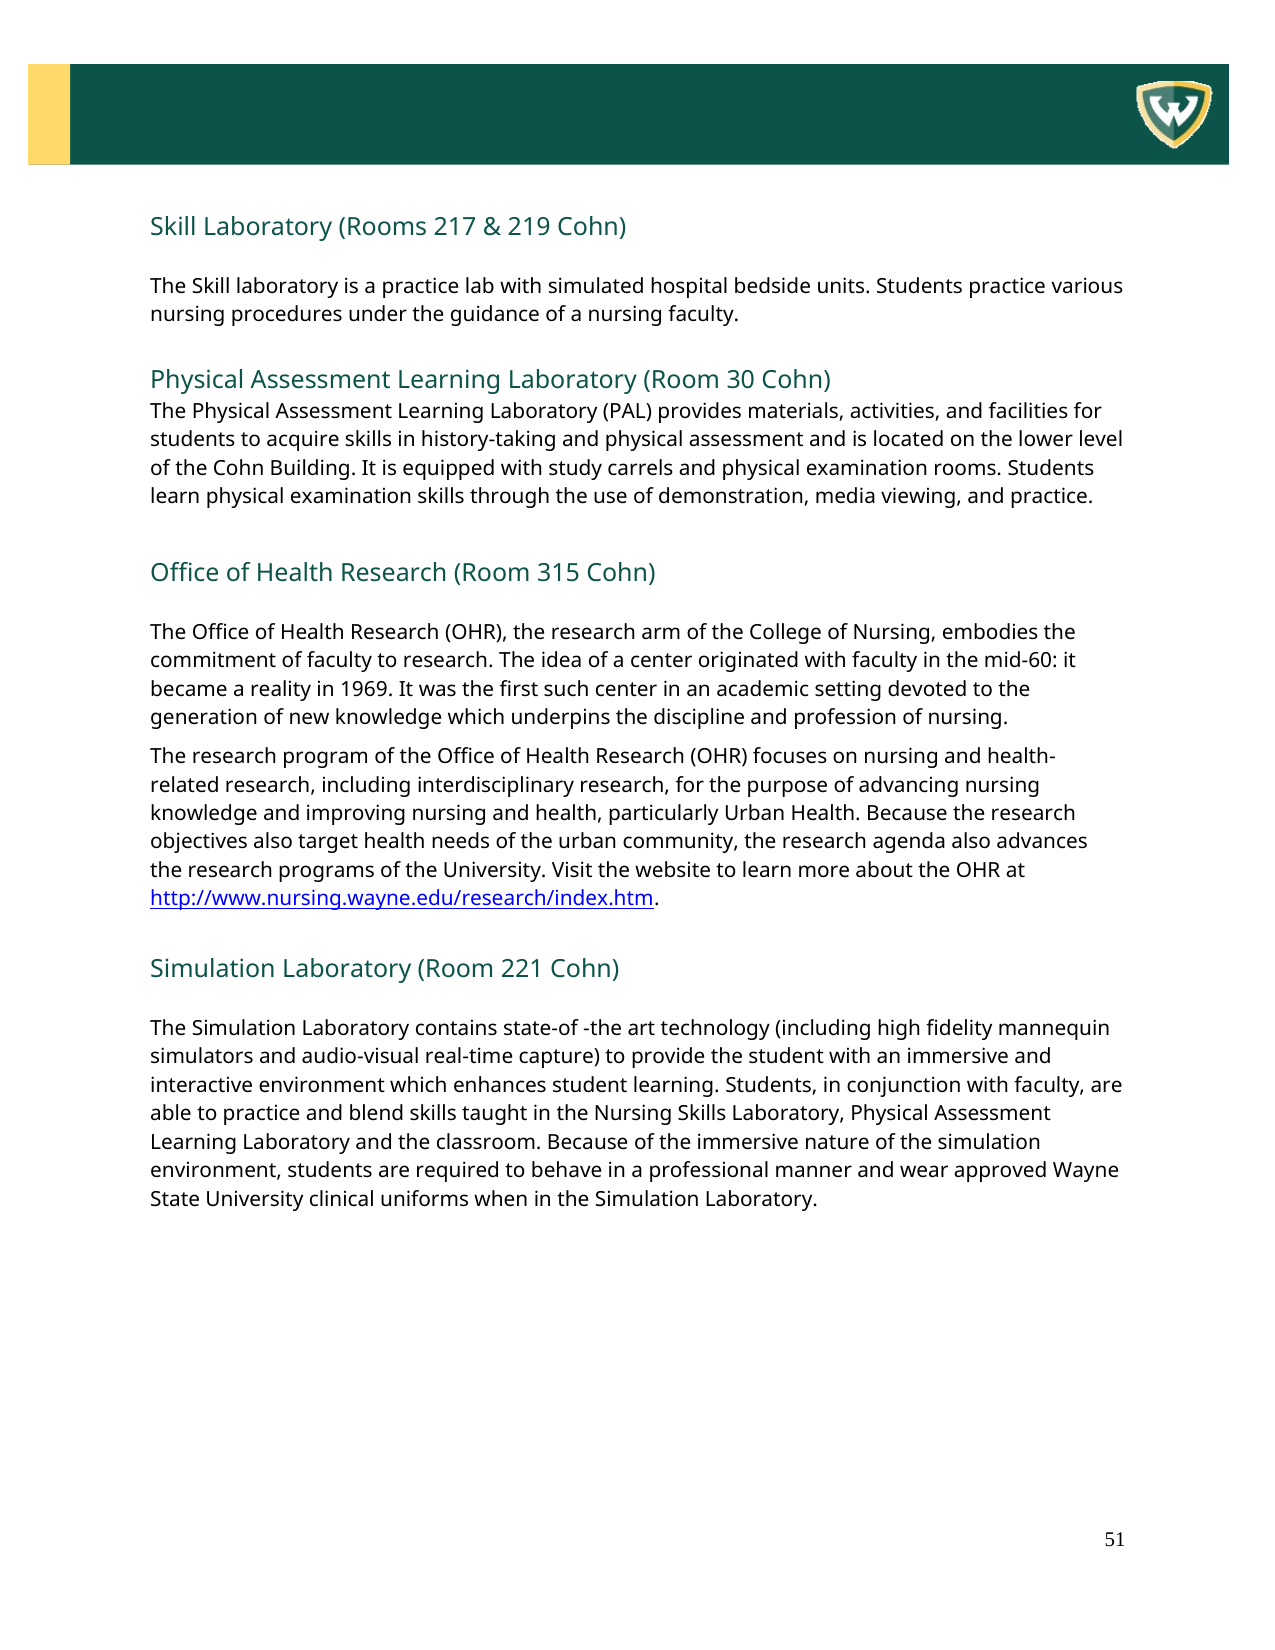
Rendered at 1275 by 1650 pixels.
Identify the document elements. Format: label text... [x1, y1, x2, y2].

text The Physical Assessment Learning Laboratory (PAL) provides materials, activities, and facilities for students to acquire skills in history-taking and physical assessment and is located on the lower level of the Cohn Building. It is equipped with study carrels and physical examination rooms. Students learn physical examination skills through the use of demonstration, media viewing, and practice. [150, 396, 1125, 509]
picture [1131, 81, 1218, 149]
text Office of Health Research (Room 315 Cohn) [150, 554, 1125, 589]
text The Skill laboratory is a practice lab with simulated hospital bedside units. Students practice various nursing procedures under the guidance of a nursing faculty. [150, 271, 1125, 328]
text Simulation Laboratory (Room 221 Cohn) [150, 951, 1125, 985]
text The Office of Health Research (OHR), the research arm of the College of Nursing, embodies the commitment of faculty to research. The idea of a center originated with faculty in the mid-60: it became a reality in 1969. It was the first such center in an academic setting devoted to the generation of new knowledge which underpins the discipline and profession of nursing. [150, 617, 1125, 731]
text Skill Laboratory (Rooms 217 & 219 Cohn) [150, 208, 1125, 242]
text The research program of the Office of Health Research (OHR) focuses on nursing and health-related research, including interdisciplinary research, for the purpose of advancing nursing knowledge and improving nursing and health, particularly Urban Health. Because the research objectives also target health needs of the urban community, the research agenda also advances the research programs of the University. Visit the website to learn more about the OHR at http://www.nursing.wayne.edu/research/index.htm. [150, 741, 1125, 912]
text Physical Assessment Learning Laboratory (Room 30 Cohn) [150, 362, 1125, 396]
text The Simulation Laboratory contains state-of -the art technology (including high fidelity mannequin simulators and audio-visual real-time capture) to provide the student with an immersive and interactive environment which enhances student learning. Students, in conjunction with faculty, are able to practice and blend skills taught in the Nursing Skills Laboratory, Physical Assessment Learning Laboratory and the classroom. Because of the immersive nature of the simulation environment, students are required to behave in a professional manner and wear approved Wayne State University clinical uniforms when in the Simulation Laboratory. [150, 1013, 1125, 1212]
